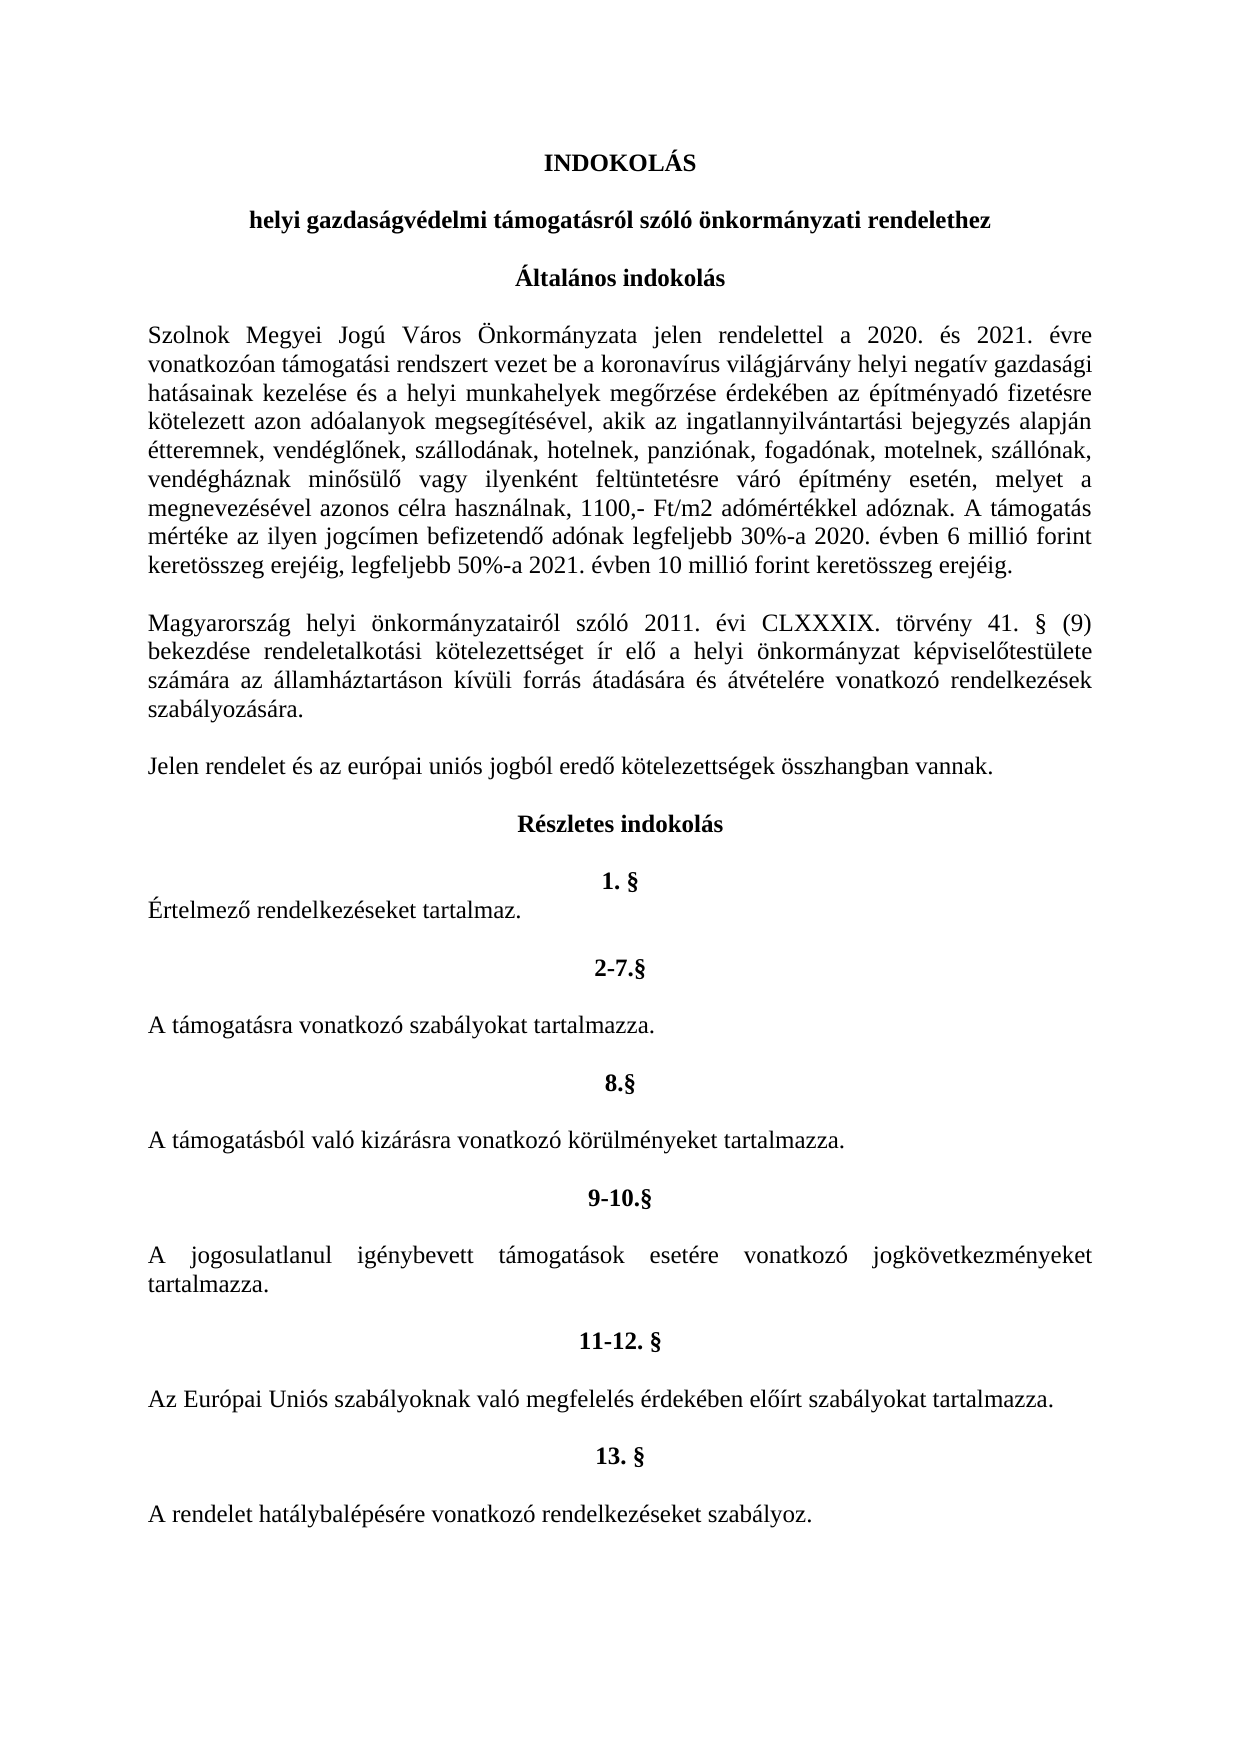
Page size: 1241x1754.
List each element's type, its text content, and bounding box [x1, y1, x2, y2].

text 2-7.§ [148, 953, 1093, 981]
text Részletes indokolás [148, 809, 1093, 838]
text A jogosulatlanul igénybevett támogatások esetére vonatkozó jogkövetkezményeket tartalmazza. [148, 1240, 1093, 1298]
text 11-12. § [148, 1326, 1093, 1355]
text Általános indokolás [148, 263, 1093, 291]
text Jelen rendelet és az európai uniós jogból eredő kötelezettségek összhangban vannak. [148, 751, 1093, 780]
text 1. § [148, 866, 1093, 895]
text 13. § [148, 1441, 1093, 1470]
text A támogatásra vonatkozó szabályokat tartalmazza. [148, 1010, 1093, 1039]
text INDOKOLÁS [148, 148, 1093, 176]
text Magyarország helyi önkormányzatairól szóló 2011. évi CLXXXIX. törvény 41. § (9) bekezdése rendeletalkotási kötelezettséget ír elő a helyi önkormányzat képviselőtestülete számára az államháztartáson kívüli forrás átadására és átvételére vonatkozó rendelkezések szabályozására. [148, 608, 1093, 723]
text 9-10.§ [148, 1183, 1093, 1211]
text 8.§ [148, 1068, 1093, 1096]
text Értelmező rendelkezéseket tartalmaz. [148, 895, 1093, 924]
text A rendelet hatálybalépésére vonatkozó rendelkezéseket szabályoz. [148, 1499, 1093, 1528]
text Szolnok Megyei Jogú Város Önkormányzata jelen rendelettel a 2020. és 2021. évre vonatkozóan támogatási rendszert vezet be a koronavírus világjárvány helyi negatív gazdasági hatásainak kezelése és a helyi munkahelyek megőrzése érdekében az építményadó fizetésre kötelezett azon adóalanyok megsegítésével, akik az ingatlannyilvántartási bejegyzés alapján étteremnek, vendéglőnek, szállodának, hotelnek, panziónak, fogadónak, motelnek, szállónak, vendégháznak minősülő vagy ilyenként feltüntetésre váró építmény esetén, melyet a megnevezésével azonos célra használnak, 1100,- Ft/m2 adómértékkel adóznak. A támogatás mértéke az ilyen jogcímen befizetendő adónak legfeljebb 30%-a 2020. évben 6 millió forint keretösszeg erejéig, legfeljebb 50%-a 2021. évben 10 millió forint keretösszeg erejéig. [148, 320, 1093, 579]
text A támogatásból való kizárásra vonatkozó körülményeket tartalmazza. [148, 1125, 1093, 1154]
text Az Európai Uniós szabályoknak való megfelelés érdekében előírt szabályokat tartalmazza. [148, 1384, 1093, 1413]
text helyi gazdaságvédelmi támogatásról szóló önkormányzati rendelethez [148, 205, 1093, 234]
